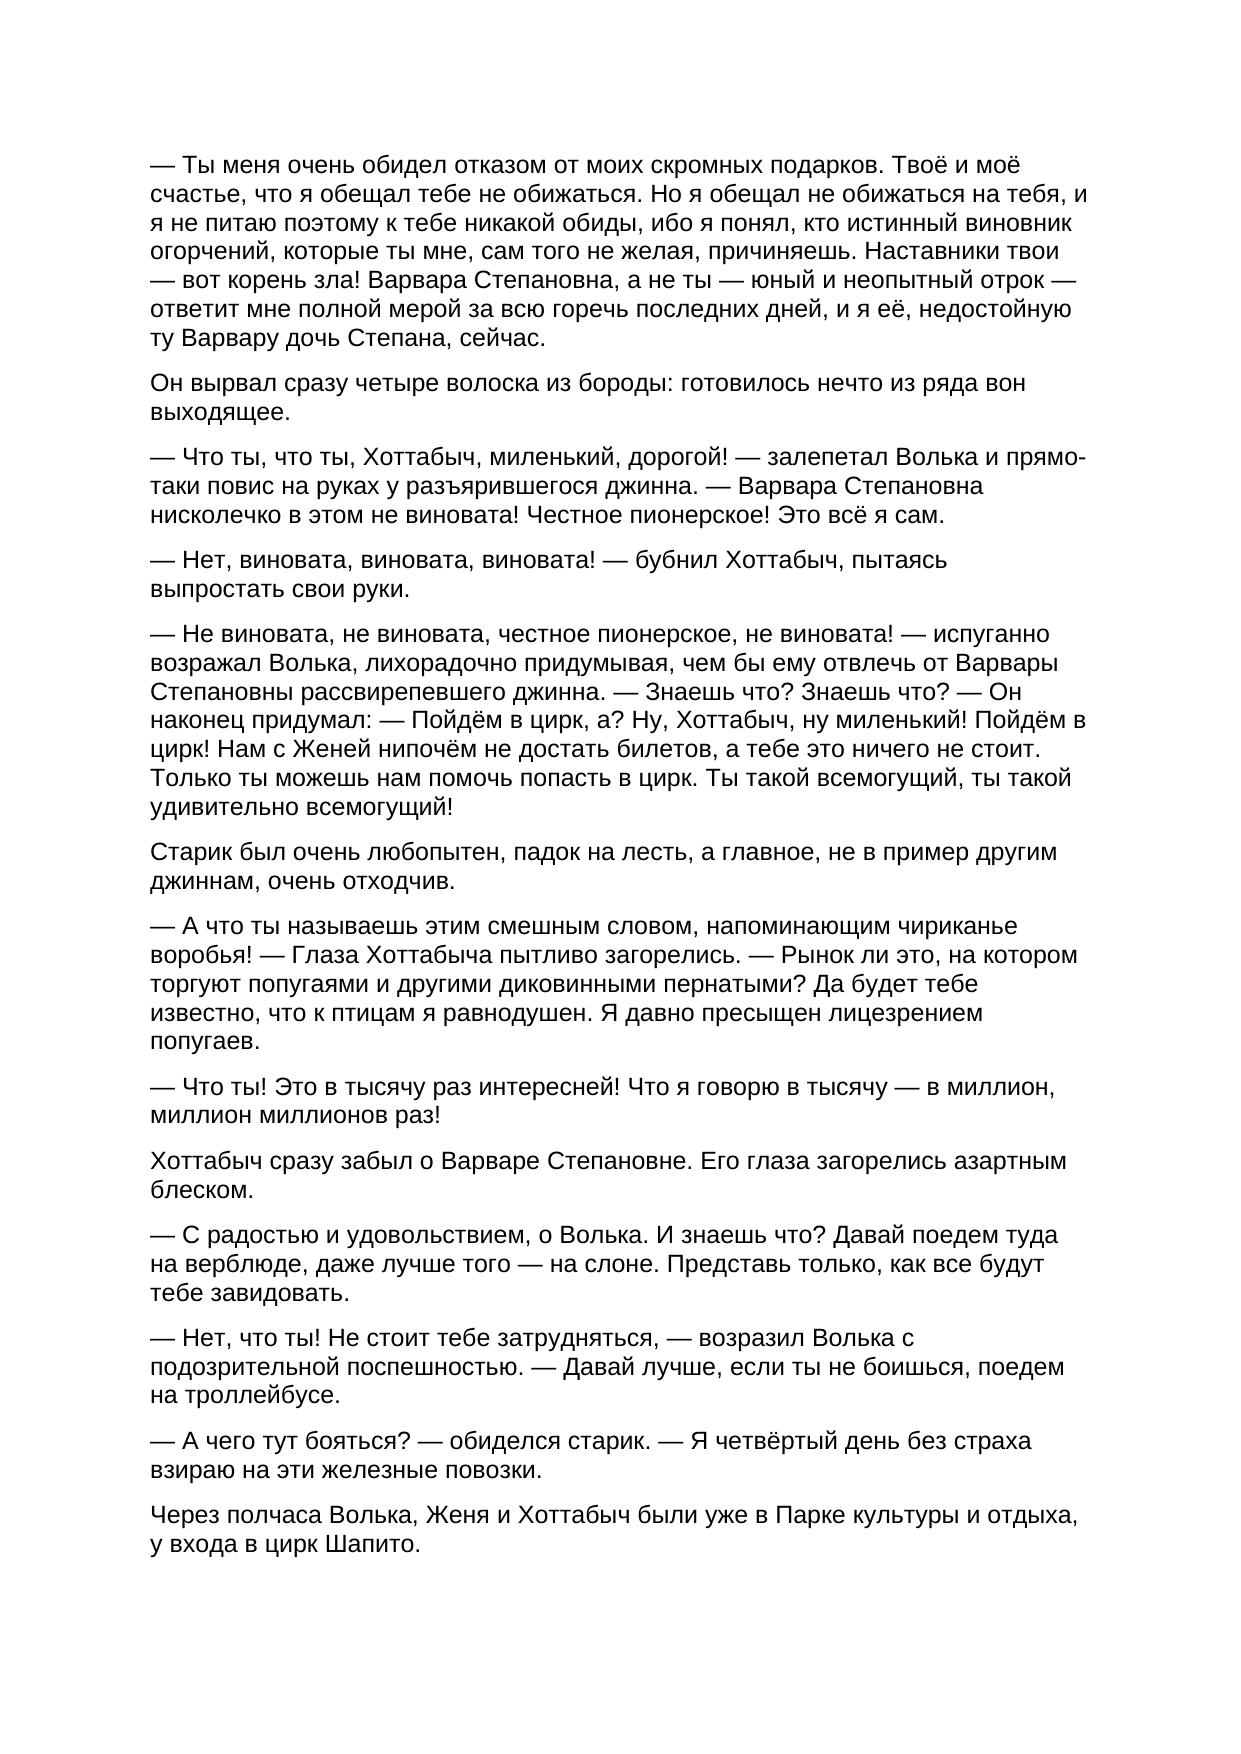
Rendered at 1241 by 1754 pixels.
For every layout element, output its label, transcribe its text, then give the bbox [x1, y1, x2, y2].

text — Не виновата, не виновата, честное пионерское, не виновата! — испуганно возражал Волька, лихорадочно придумывая, чем бы ему отвлечь от Варвары Степановны рассвирепевшего джинна. — Знаешь что? Знаешь что? — Он наконец придумал: — Пойдём в цирк, а? Ну, Хоттабыч, ну миленький! Пойдём в цирк! Нам с Женей нипочём не достать билетов, а тебе это ничего не стоит. Только ты можешь нам помочь попасть в цирк. Ты такой всемогущий, ты такой удивительно всемогущий! [150, 619, 1090, 820]
text — Нет, виновата, виновата, виновата! — бубнил Хоттабыч, пытаясь выпростать свои руки. [150, 545, 1090, 602]
text Хоттабыч сразу забыл о Варваре Степановне. Его глаза загорелись азартным блеском. [150, 1146, 1090, 1203]
text Старик был очень любопытен, падок на лесть, а главное, не в пример другим джиннам, очень отходчив. [150, 837, 1090, 894]
text — Ты меня очень обидел отказом от моих скромных подарков. Твоё и моё счастье, что я обещал тебе не обижаться. Но я обещал не обижаться на тебя, и я не питаю поэтому к тебе никакой обиды, ибо я понял, кто истинный виновник огорчений, которые ты мне, сам того не желая, причиняешь. Наставники твои — вот корень зла! Варвара Степановна, а не ты — юный и неопытный отрок — ответит мне полной мерой за всю горечь последних дней, и я её, недостойную ту Варвару дочь Степана, сейчас. [150, 150, 1090, 351]
text — С радостью и удовольствием, о Волька. И знаешь что? Давай поедем туда на верблюде, даже лучше того — на слоне. Представь только, как все будут тебе завидовать. [150, 1220, 1090, 1306]
text — Нет, что ты! Не стоит тебе затрудняться, — возразил Волька с подозрительной поспешностью. — Давай лучше, если ты не боишься, поедем на троллейбусе. [150, 1323, 1090, 1409]
text — Что ты! Это в тысячу раз интересней! Что я говорю в тысячу — в миллион, миллион миллионов раз! [150, 1072, 1090, 1129]
text Он вырвал сразу четыре волоска из бороды: готовилось нечто из ряда вон выходящее. [150, 368, 1090, 425]
text Через полчаса Волька, Женя и Хоттабыч были уже в Парке культуры и отдыха, у входа в цирк Шапито. [150, 1500, 1090, 1557]
text — А чего тут бояться? — обиделся старик. — Я четвёртый день без страха взираю на эти железные повозки. [150, 1426, 1090, 1483]
text — А что ты называешь этим смешным словом, напоминающим чириканье воробья! — Глаза Хоттабыча пытливо загорелись. — Рынок ли это, на котором торгуют попугаями и другими диковинными пернатыми? Да будет тебе известно, что к птицам я равнодушен. Я давно пресыщен лицезрением попугаев. [150, 911, 1090, 1055]
text — Что ты, что ты, Хоттабыч, миленький, дорогой! — залепетал Волька и прямо-таки повис на руках у разъярившегося джинна. — Варвара Степановна нисколечко в этом не виновата! Честное пионерское! Это всё я сам. [150, 442, 1090, 528]
